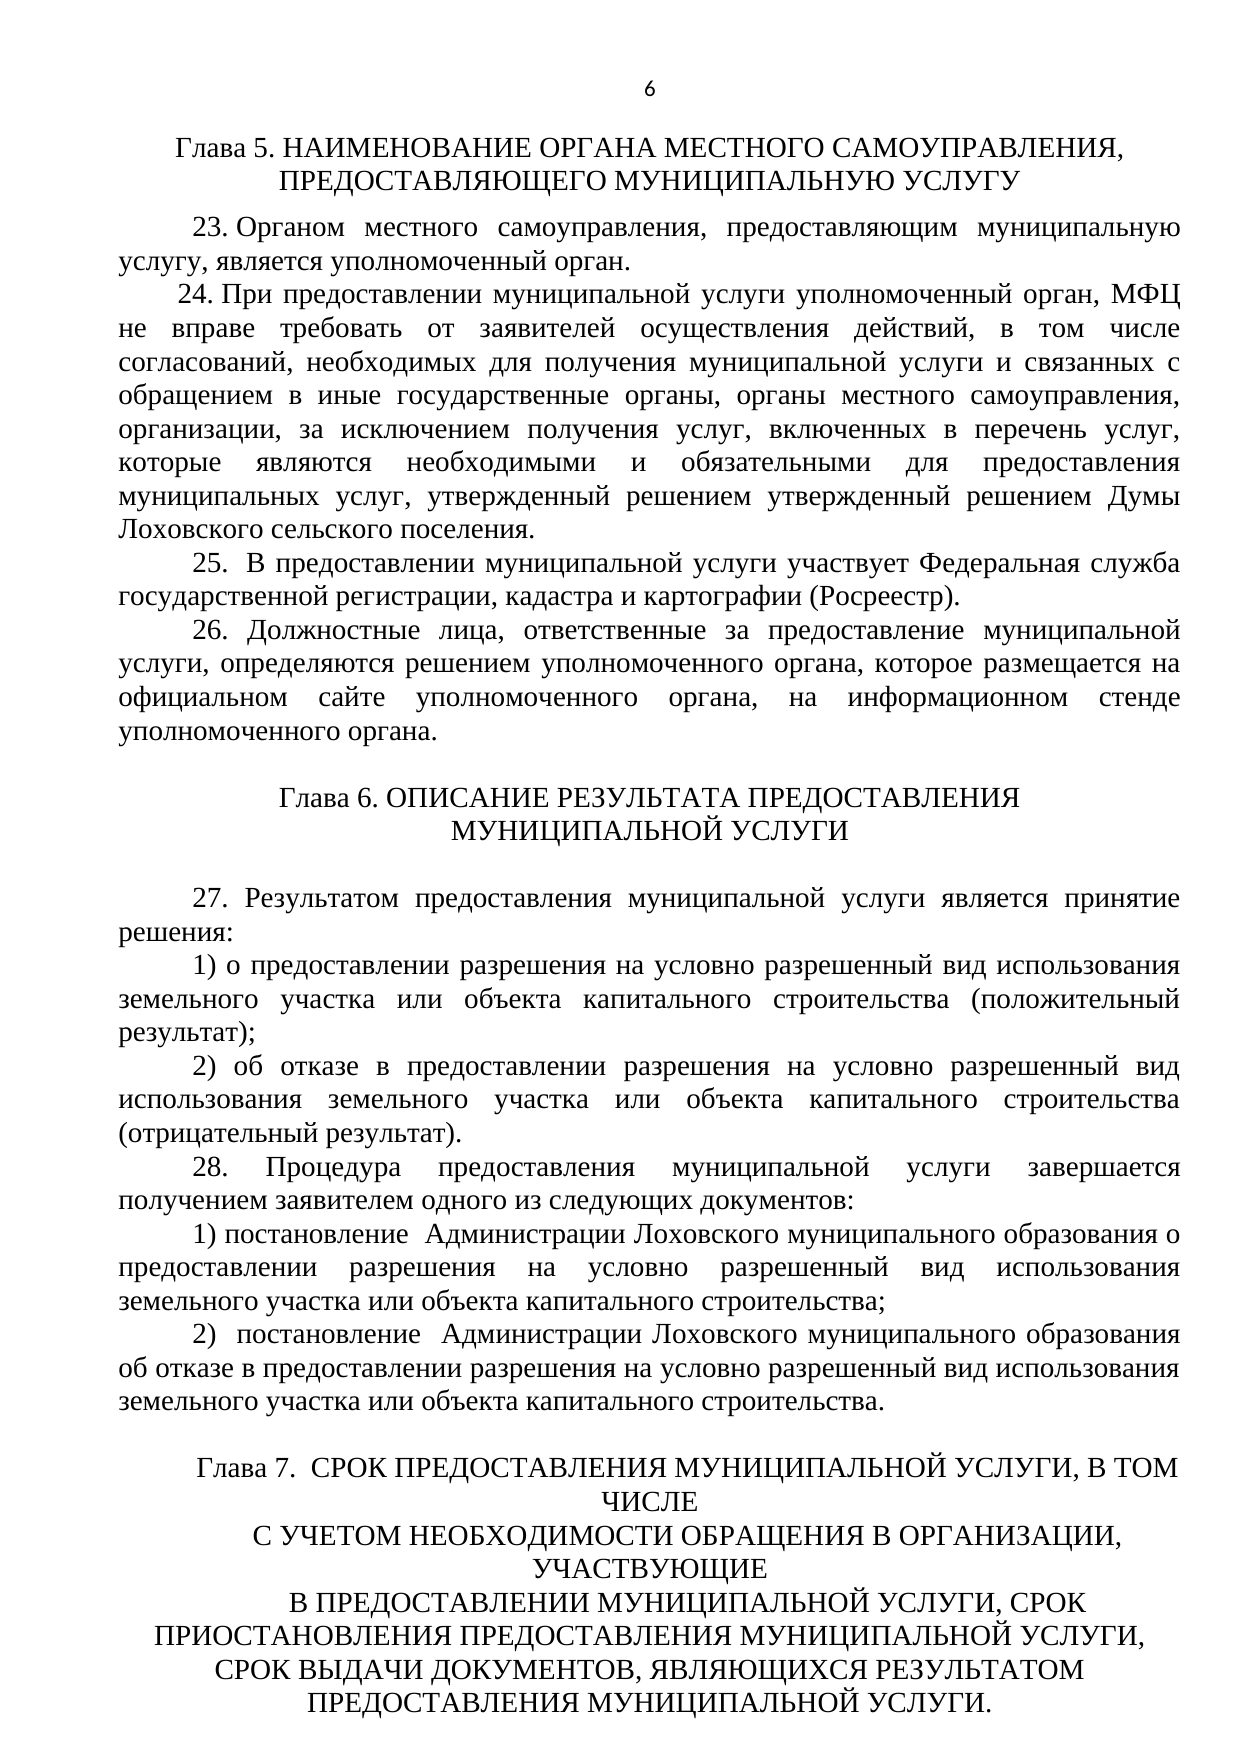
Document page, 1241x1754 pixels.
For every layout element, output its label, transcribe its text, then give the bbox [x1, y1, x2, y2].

text 1) о предоставлении разрешения на условно разрешенный вид использования земельного участка или объекта капитального строительства (положительный результат); [118, 947, 1181, 1048]
text В ПРЕДОСТАВЛЕНИИ МУНИЦИПАЛЬНОЙ УСЛУГИ, СРОК ПРИОСТАНОВЛЕНИЯ ПРЕДОСТАВЛЕНИЯ МУНИЦИПАЛЬНОЙ УСЛУГИ, СРОК ВЫДАЧИ ДОКУМЕНТОВ, ЯВЛЯЮЩИХСЯ РЕЗУЛЬТАТОМ ПРЕДОСТАВЛЕНИЯ МУНИЦИПАЛЬНОЙ УСЛУГИ. [118, 1585, 1181, 1719]
text Глава 6. ОПИСАНИЕ РЕЗУЛЬТАТА ПРЕДОСТАВЛЕНИЯ [118, 780, 1181, 813]
text 28. Процедура предоставления муниципальной услуги завершается получением заявителем одного из следующих документов: [118, 1149, 1181, 1216]
text 26. Должностные лица, ответственные за предоставление муниципальной услуги, определяются решением уполномоченного органа, которое размещается на официальном сайте уполномоченного органа, на информационном стенде уполномоченного органа. [118, 612, 1181, 746]
text Глава 5. НАИМЕНОВАНИЕ ОРГАНА МЕСТНОГО САМОУПРАВЛЕНИЯ, ПРЕДОСТАВЛЯЮЩЕГО МУНИЦИПАЛЬНУЮ УСЛУГУ [118, 130, 1181, 197]
text С УЧЕТОМ НЕОБХОДИМОСТИ ОБРАЩЕНИЯ В ОРГАНИЗАЦИИ, УЧАСТВУЮЩИЕ [118, 1518, 1181, 1585]
text 25. В предоставлении муниципальной услуги участвует Федеральная служба государственной регистрации, кадастра и картографии (Росреестр). [118, 545, 1181, 612]
text 27. Результатом предоставления муниципальной услуги является принятие решения: [118, 880, 1181, 947]
text МУНИЦИПАЛЬНОЙ УСЛУГИ [118, 813, 1181, 847]
text 23. Органом местного самоуправления, предоставляющим муниципальную услугу, является уполномоченный орган. [118, 209, 1181, 277]
text Глава 7. СРОК ПРЕДОСТАВЛЕНИЯ МУНИЦИПАЛЬНОЙ УСЛУГИ, В ТОМ ЧИСЛЕ [118, 1451, 1181, 1518]
text 24. При предоставлении муниципальной услуги уполномоченный орган, МФЦ не вправе требовать от заявителей осуществления действий, в том числе согласований, необходимых для получения муниципальной услуги и связанных с обращением в иные государственные органы, органы местного самоуправления, организации, за исключением получения услуг, включенных в перечень услуг, которые являются необходимыми и обязательными для предоставления муниципальных услуг, утвержденный решением утвержденный решением Думы Лоховского сельского поселения. [118, 277, 1181, 545]
text 2) об отказе в предоставлении разрешения на условно разрешенный вид использования земельного участка или объекта капитального строительства (отрицательный результат). [118, 1048, 1181, 1149]
text 1) постановление Администрации Лоховского муниципального образования о предоставлении разрешения на условно разрешенный вид использования земельного участка или объекта капитального строительства; [118, 1216, 1181, 1316]
text 2) постановление Администрации Лоховского муниципального образования об отказе в предоставлении разрешения на условно разрешенный вид использования земельного участка или объекта капитального строительства. [118, 1316, 1181, 1417]
